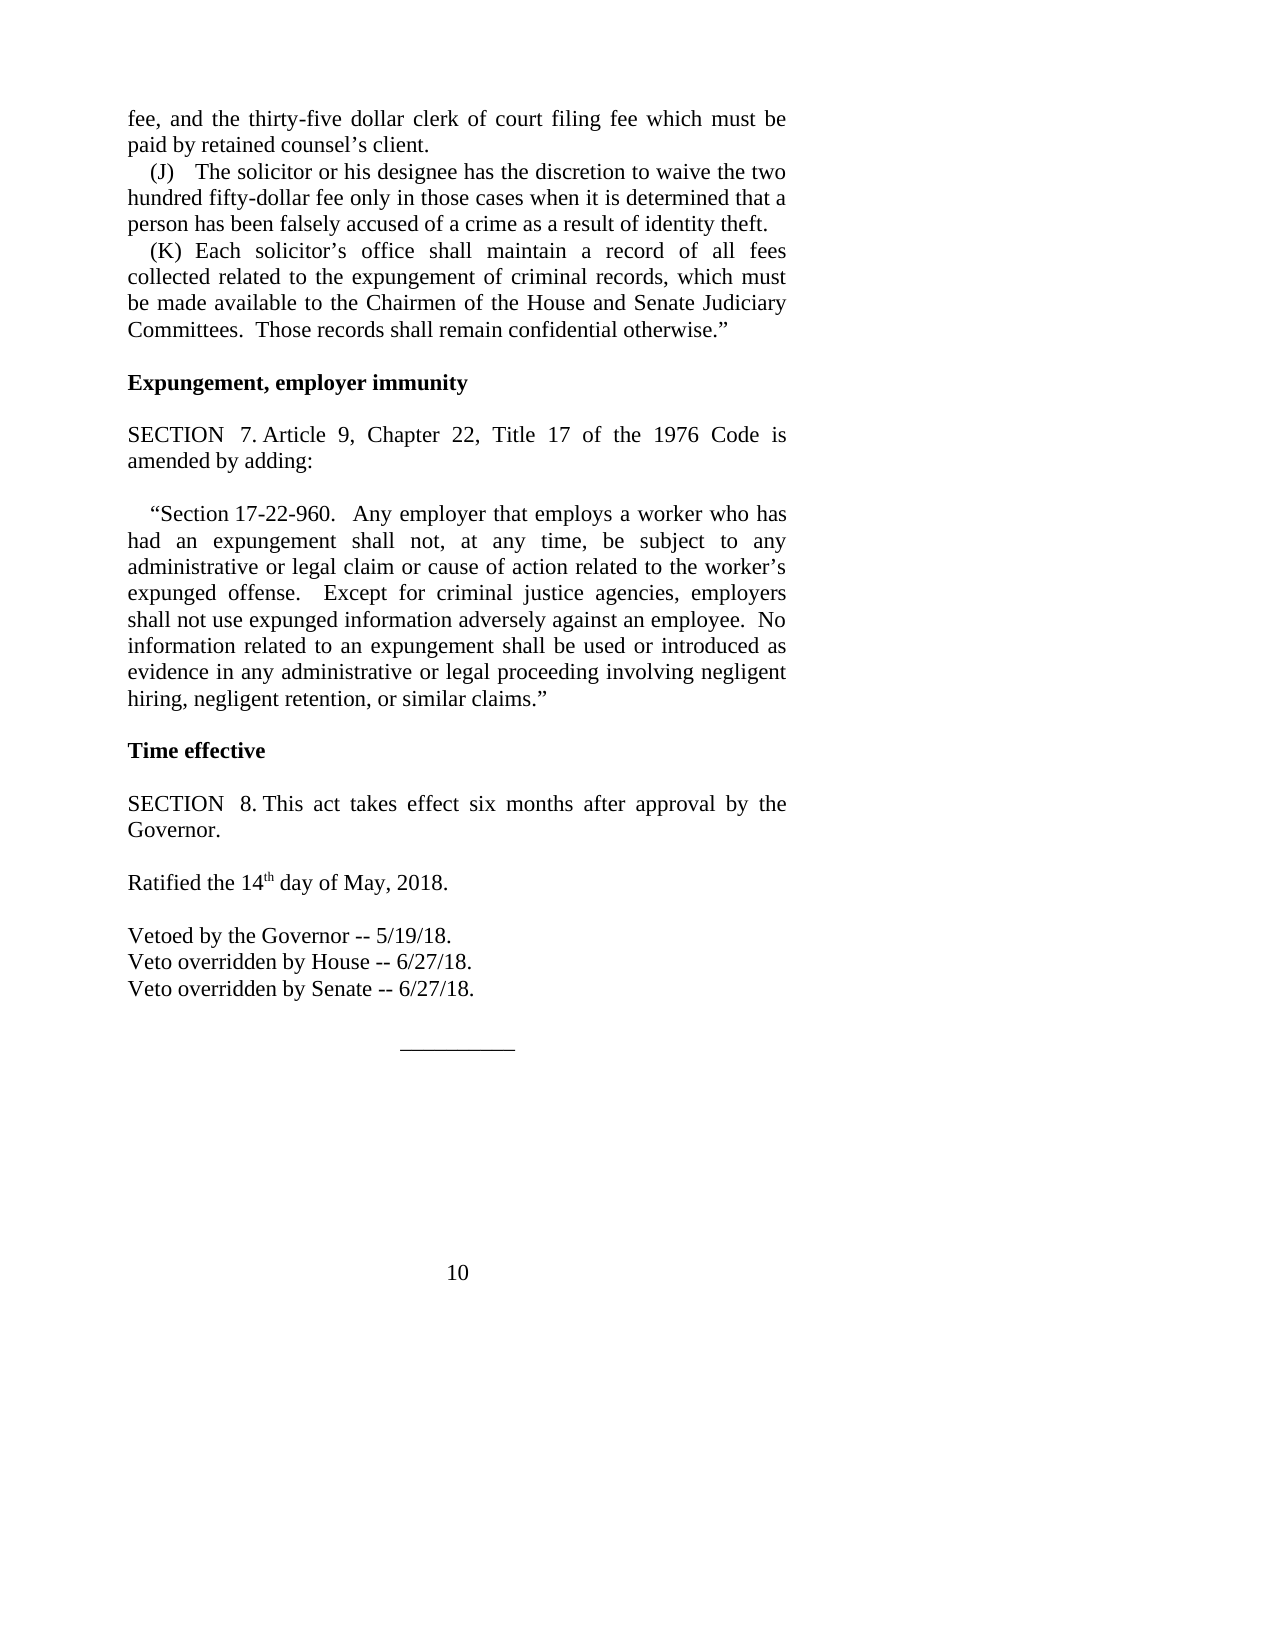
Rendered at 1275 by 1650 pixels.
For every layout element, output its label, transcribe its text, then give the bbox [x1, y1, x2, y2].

text SECTION 7. Article 9, Chapter 22, Title 17 of the 1976 Code is amended by adding: [127, 421, 787, 474]
text (K) Each solicitor’s office shall maintain a record of all fees collected related to the expungement of criminal records, which must be made available to the Chairmen of the House and Senate Judiciary Committees. Those records shall remain confidential otherwise.” [127, 237, 787, 342]
text Expungement, employer immunity [127, 368, 787, 395]
text __________ [127, 1027, 787, 1054]
text “Section 17-22-960. Any employer that employs a worker who has had an expungement shall not, at any time, be subject to any administrative or legal claim or cause of action related to the worker’s expunged offense. Except for criminal justice agencies, employers shall not use expunged information adversely against an employee. No information related to an expungement shall be used or introduced as evidence in any administrative or legal proceeding involving negligent hiring, negligent retention, or similar claims.” [127, 500, 787, 711]
text Time effective [127, 737, 787, 764]
text (J) The solicitor or his designee has the discretion to waive the two hundred fifty-dollar fee only in those cases when it is determined that a person has been falsely accused of a crime as a result of identity theft. [127, 158, 787, 237]
text Veto overridden by Senate -- 6/27/18. [127, 975, 787, 1001]
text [127, 105, 787, 158]
text Vetoed by the Governor -- 5/19/18. [127, 922, 787, 948]
text Ratified the 14th day of May, 2018. [127, 869, 787, 896]
text Veto overridden by House -- 6/27/18. [127, 948, 787, 975]
text SECTION 8. This act takes effect six months after approval by the Governor. [127, 790, 787, 843]
